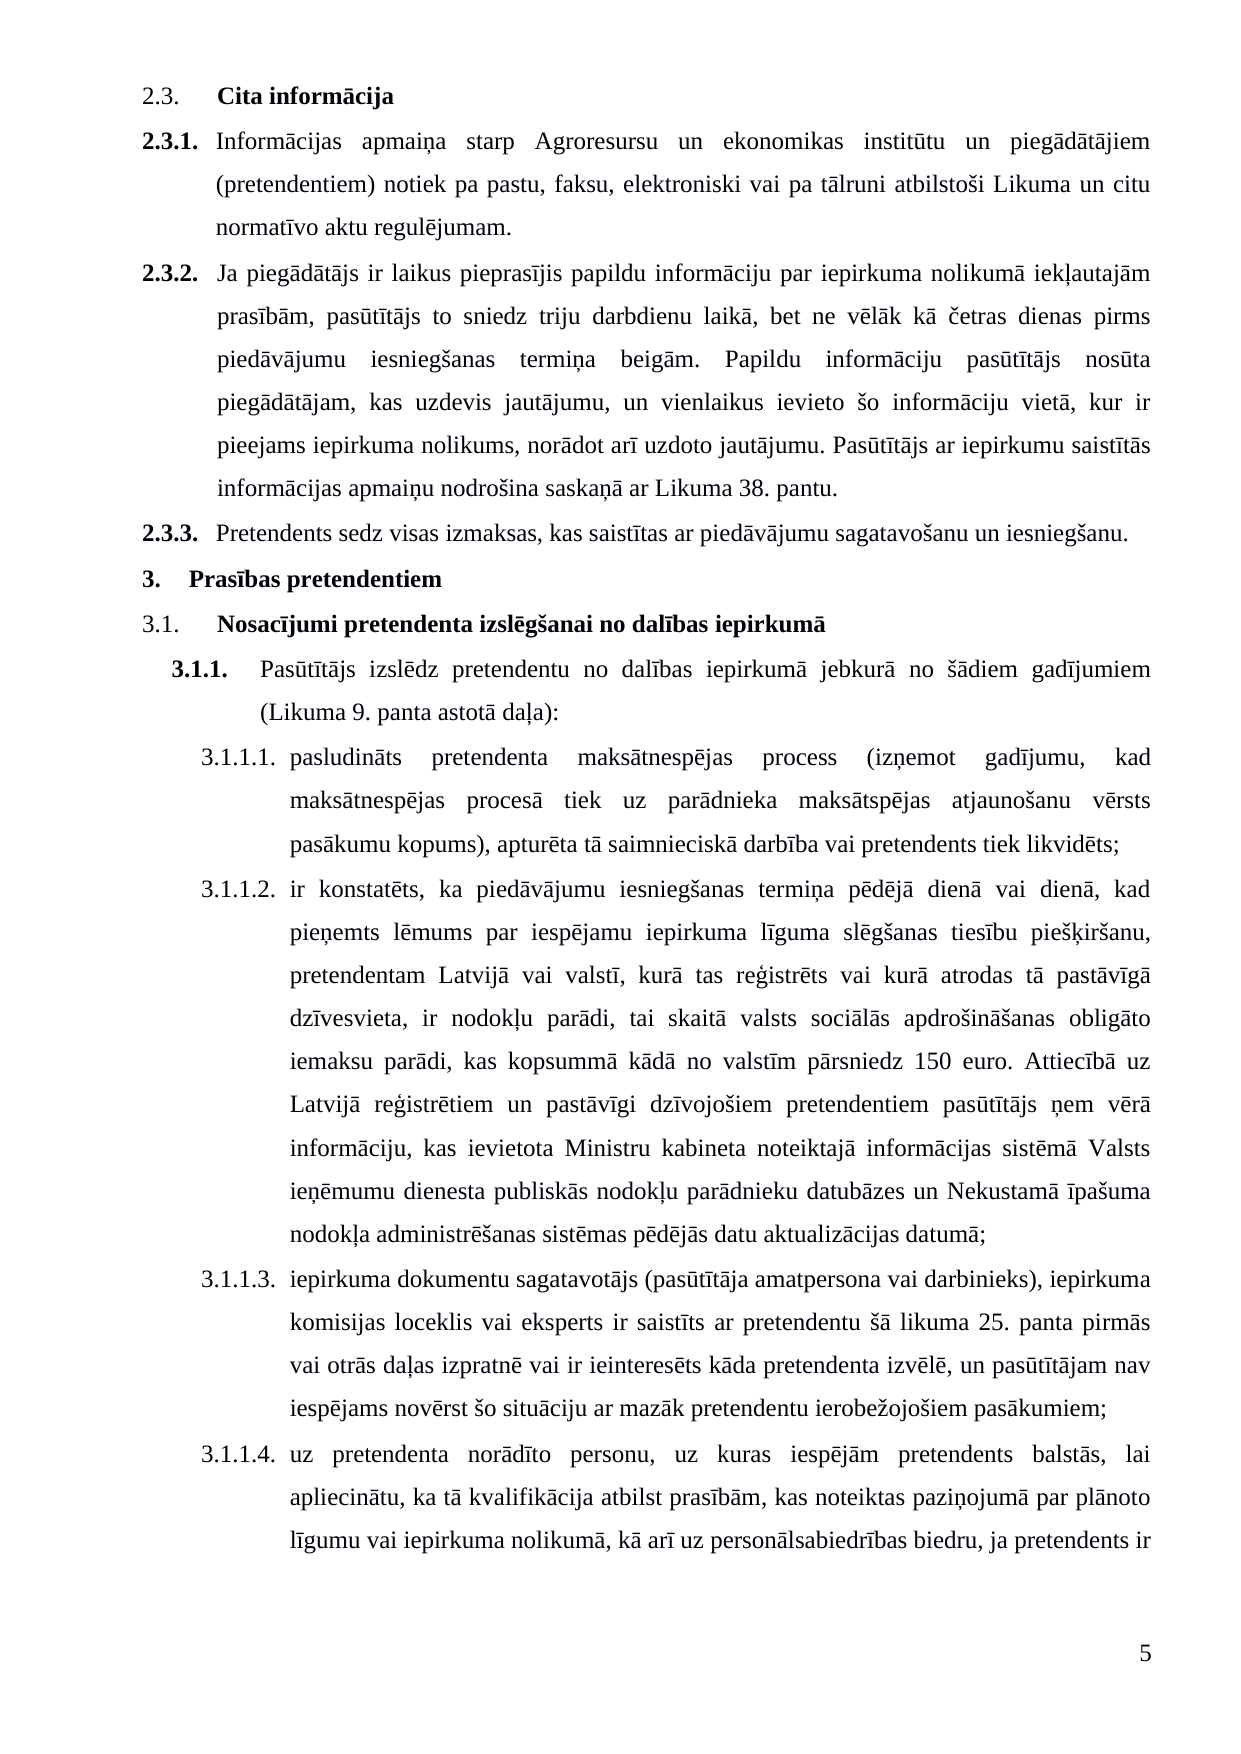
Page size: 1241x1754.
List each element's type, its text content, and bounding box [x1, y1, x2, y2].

subtitle Cita informācija [142, 81, 1152, 110]
list iepirkuma dokumentu sagatavotājs (pasūtītāja amatpersona vai darbinieks), iepirkuma komisijas loceklis vai eksperts ir saistīts ar pretendentu šā likuma 25. panta pirmās vai otrās daļas izpratnē vai ir ieinteresēts kāda pretendenta izvēlē, un pasūtītājam nav iespējams novērst šo situāciju ar mazāk pretendentu ierobežojošiem pasākumiem; [201, 1264, 1152, 1422]
list Pretendents sedz visas izmaksas, kas saistītas ar piedāvājumu sagatavošanu un iesniegšanu. [142, 518, 1152, 547]
list Informācijas apmaiņa starp Agroresursu un ekonomikas institūtu un piegādātājiem (pretendentiem) notiek pa pastu, faksu, elektroniski vai pa tālruni atbilstoši Likuma un citu normatīvo aktu regulējumam. [142, 126, 1152, 241]
list pasludināts pretendenta maksātnespējas process (izņemot gadījumu, kad maksātnespējas procesā tiek uz parādnieka maksātspējas atjaunošanu vērsts pasākumu kopums), apturēta tā saimnieciskā darbība vai pretendents tiek likvidēts; [201, 742, 1152, 857]
subtitle Nosacījumi pretendenta izslēgšanai no dalības iepirkumā [142, 609, 1152, 638]
list Prasības pretendentiem [142, 564, 1152, 592]
list ir konstatēts, ka piedāvājumu iesniegšanas termiņa pēdējā dienā vai dienā, kad pieņemts lēmums par iespējamu iepirkuma līguma slēgšanas tiesību piešķiršanu, pretendentam Latvijā vai valstī, kurā tas reģistrēts vai kurā atrodas tā pastāvīgā dzīvesvieta, ir nodokļu parādi, tai skaitā valsts sociālās apdrošināšanas obligāto iemaksu parādi, kas kopsummā kādā no valstīm pārsniedz 150 euro. Attiecībā uz Latvijā reģistrētiem un pastāvīgi dzīvojošiem pretendentiem pasūtītājs ņem vērā informāciju, kas ievietota Ministru kabineta noteiktajā informācijas sistēmā Valsts ieņēmumu dienesta publiskās nodokļu parādnieku datubāzes un Nekustamā īpašuma nodokļa administrēšanas sistēmas pēdējās datu aktualizācijas datumā; [201, 874, 1152, 1248]
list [201, 1439, 1152, 1554]
list Ja piegādātājs ir laikus pieprasījis papildu informāciju par iepirkuma nolikumā iekļautajām prasībām, pasūtītājs to sniedz triju darbdienu laikā, bet ne vēlāk kā četras dienas pirms piedāvājumu iesniegšanas termiņa beigām. Papildu informāciju pasūtītājs nosūta piegādātājam, kas uzdevis jautājumu, un vienlaikus ievieto šo informāciju vietā, kur ir pieejams iepirkuma nolikums, norādot arī uzdoto jautājumu. Pasūtītājs ar iepirkumu saistītās informācijas apmaiņu nodrošina saskaņā ar Likuma 38. pantu. [142, 258, 1152, 502]
list Pasūtītājs izslēdz pretendentu no dalības iepirkumā jebkurā no šādiem gadījumiem (Likuma 9. panta astotā daļa): [171, 654, 1152, 726]
